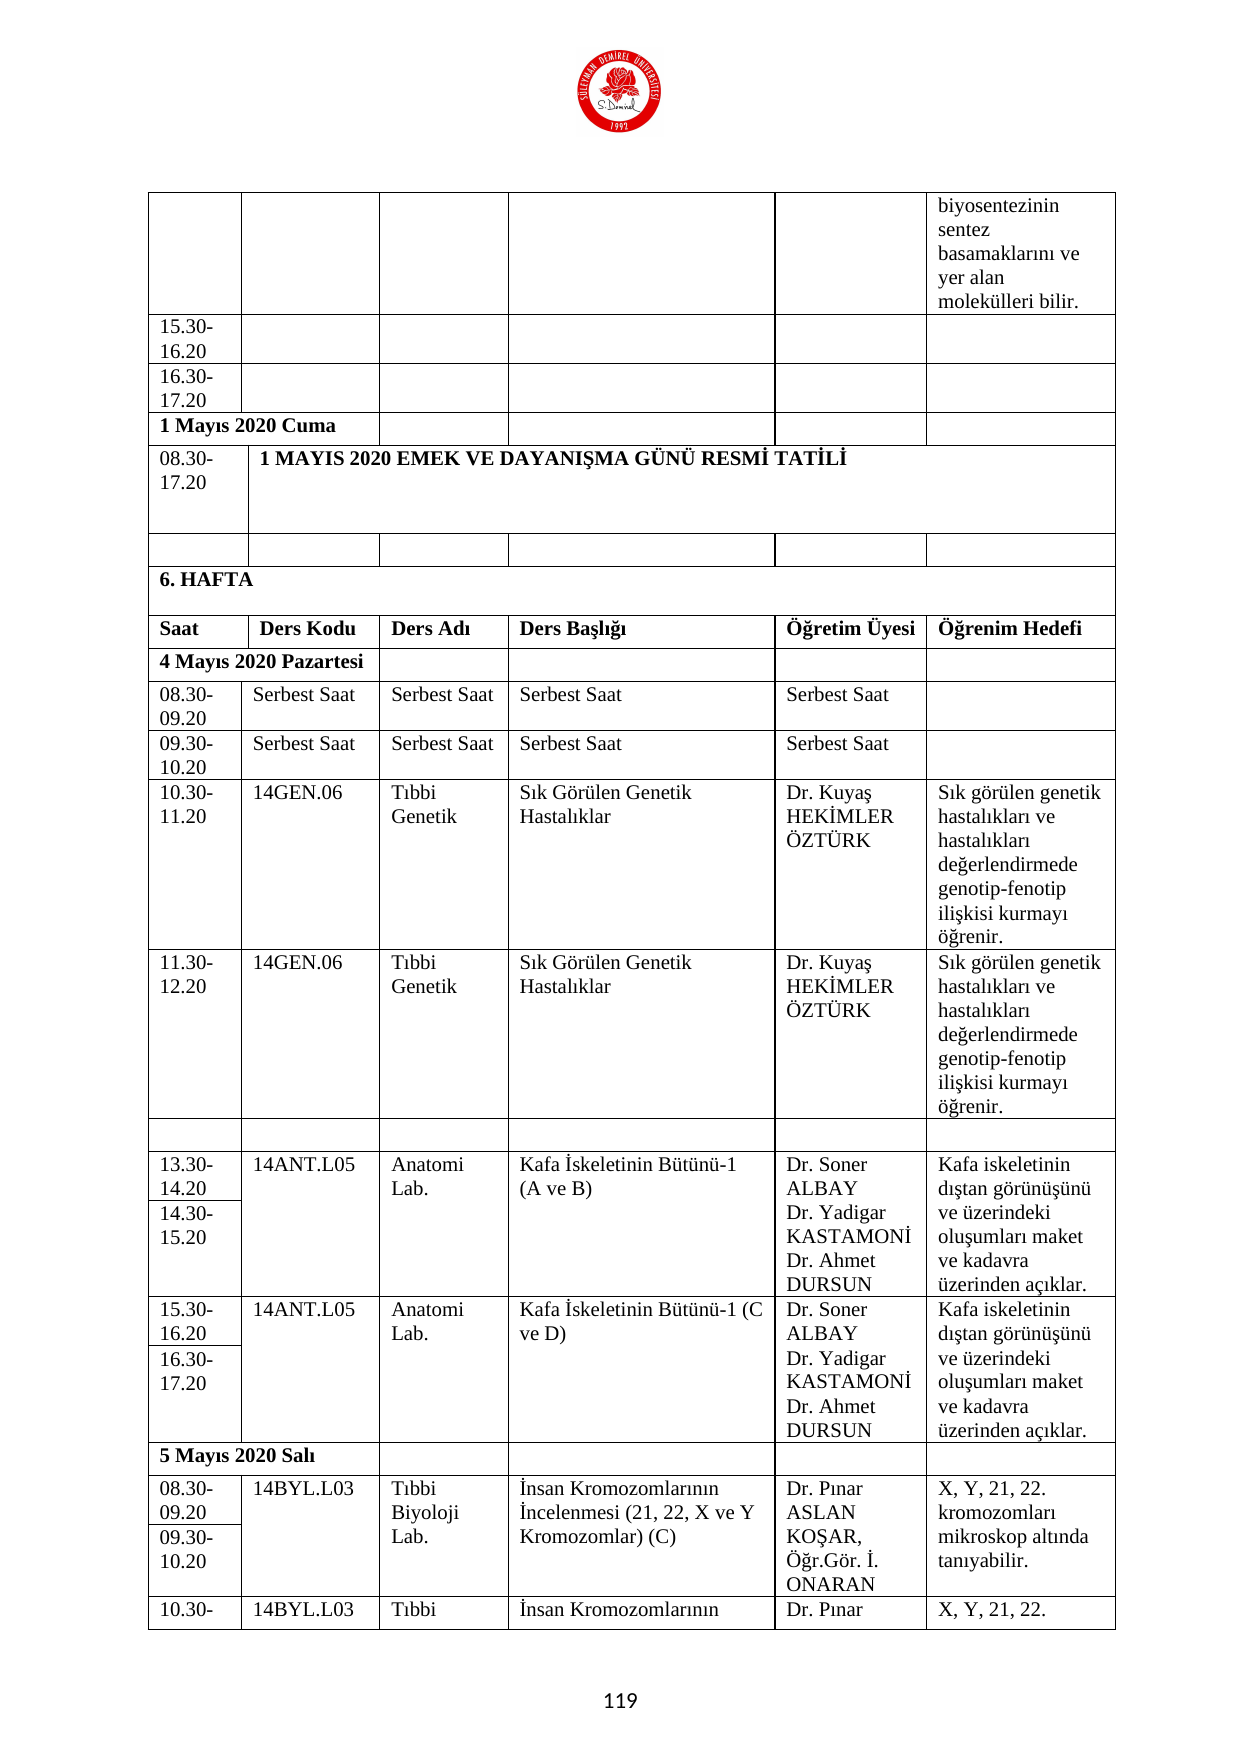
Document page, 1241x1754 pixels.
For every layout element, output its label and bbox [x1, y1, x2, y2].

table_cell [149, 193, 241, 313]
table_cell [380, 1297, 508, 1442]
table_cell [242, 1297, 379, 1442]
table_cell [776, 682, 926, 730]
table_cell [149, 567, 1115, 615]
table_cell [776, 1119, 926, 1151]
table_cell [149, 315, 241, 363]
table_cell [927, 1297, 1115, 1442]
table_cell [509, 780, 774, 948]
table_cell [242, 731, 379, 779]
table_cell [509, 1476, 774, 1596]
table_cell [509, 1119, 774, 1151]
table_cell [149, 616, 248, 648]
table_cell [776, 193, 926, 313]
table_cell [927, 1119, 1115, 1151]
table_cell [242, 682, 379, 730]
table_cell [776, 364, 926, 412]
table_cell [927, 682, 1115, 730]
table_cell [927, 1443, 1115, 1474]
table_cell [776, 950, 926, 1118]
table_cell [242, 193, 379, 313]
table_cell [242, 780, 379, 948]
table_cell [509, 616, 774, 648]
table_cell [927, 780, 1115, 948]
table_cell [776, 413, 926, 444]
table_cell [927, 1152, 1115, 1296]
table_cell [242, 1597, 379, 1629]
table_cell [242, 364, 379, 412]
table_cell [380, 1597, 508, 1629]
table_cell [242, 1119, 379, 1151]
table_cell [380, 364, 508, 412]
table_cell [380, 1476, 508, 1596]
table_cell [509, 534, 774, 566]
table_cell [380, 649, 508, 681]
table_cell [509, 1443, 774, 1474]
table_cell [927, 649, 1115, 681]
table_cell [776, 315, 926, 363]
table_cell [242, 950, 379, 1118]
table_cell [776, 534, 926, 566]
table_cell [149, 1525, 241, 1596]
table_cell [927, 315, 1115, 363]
picture [576, 47, 664, 137]
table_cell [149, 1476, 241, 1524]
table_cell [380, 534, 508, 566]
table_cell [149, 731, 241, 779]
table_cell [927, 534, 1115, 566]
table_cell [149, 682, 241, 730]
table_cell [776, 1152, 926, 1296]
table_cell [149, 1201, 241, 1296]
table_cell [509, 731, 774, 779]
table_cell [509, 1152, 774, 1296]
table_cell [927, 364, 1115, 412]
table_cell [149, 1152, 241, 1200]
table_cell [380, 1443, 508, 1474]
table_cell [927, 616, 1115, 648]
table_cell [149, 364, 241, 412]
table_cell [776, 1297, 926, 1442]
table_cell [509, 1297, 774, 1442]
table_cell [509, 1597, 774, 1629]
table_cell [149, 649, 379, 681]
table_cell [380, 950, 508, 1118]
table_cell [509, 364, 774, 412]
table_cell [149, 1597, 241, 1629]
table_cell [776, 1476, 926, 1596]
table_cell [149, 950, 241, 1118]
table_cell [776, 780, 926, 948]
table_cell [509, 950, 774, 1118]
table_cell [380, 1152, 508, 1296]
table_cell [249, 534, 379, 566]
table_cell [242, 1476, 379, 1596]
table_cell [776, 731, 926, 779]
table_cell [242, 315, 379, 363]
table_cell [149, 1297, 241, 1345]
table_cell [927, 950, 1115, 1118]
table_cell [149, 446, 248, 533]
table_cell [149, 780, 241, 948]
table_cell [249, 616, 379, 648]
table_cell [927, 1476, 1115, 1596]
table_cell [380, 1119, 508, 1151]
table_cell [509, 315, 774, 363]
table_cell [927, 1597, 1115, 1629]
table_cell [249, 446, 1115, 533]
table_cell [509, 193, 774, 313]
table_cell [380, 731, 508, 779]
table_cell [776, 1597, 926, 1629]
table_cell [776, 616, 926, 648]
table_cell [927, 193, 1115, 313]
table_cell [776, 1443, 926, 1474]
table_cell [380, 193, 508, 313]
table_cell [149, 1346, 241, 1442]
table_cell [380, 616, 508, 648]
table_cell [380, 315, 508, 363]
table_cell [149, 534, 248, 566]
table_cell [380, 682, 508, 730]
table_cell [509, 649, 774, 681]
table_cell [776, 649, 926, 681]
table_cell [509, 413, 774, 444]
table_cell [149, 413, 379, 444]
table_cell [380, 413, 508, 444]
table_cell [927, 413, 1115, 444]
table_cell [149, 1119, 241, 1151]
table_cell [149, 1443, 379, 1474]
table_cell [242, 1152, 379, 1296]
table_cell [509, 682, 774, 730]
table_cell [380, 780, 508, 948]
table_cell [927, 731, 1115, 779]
